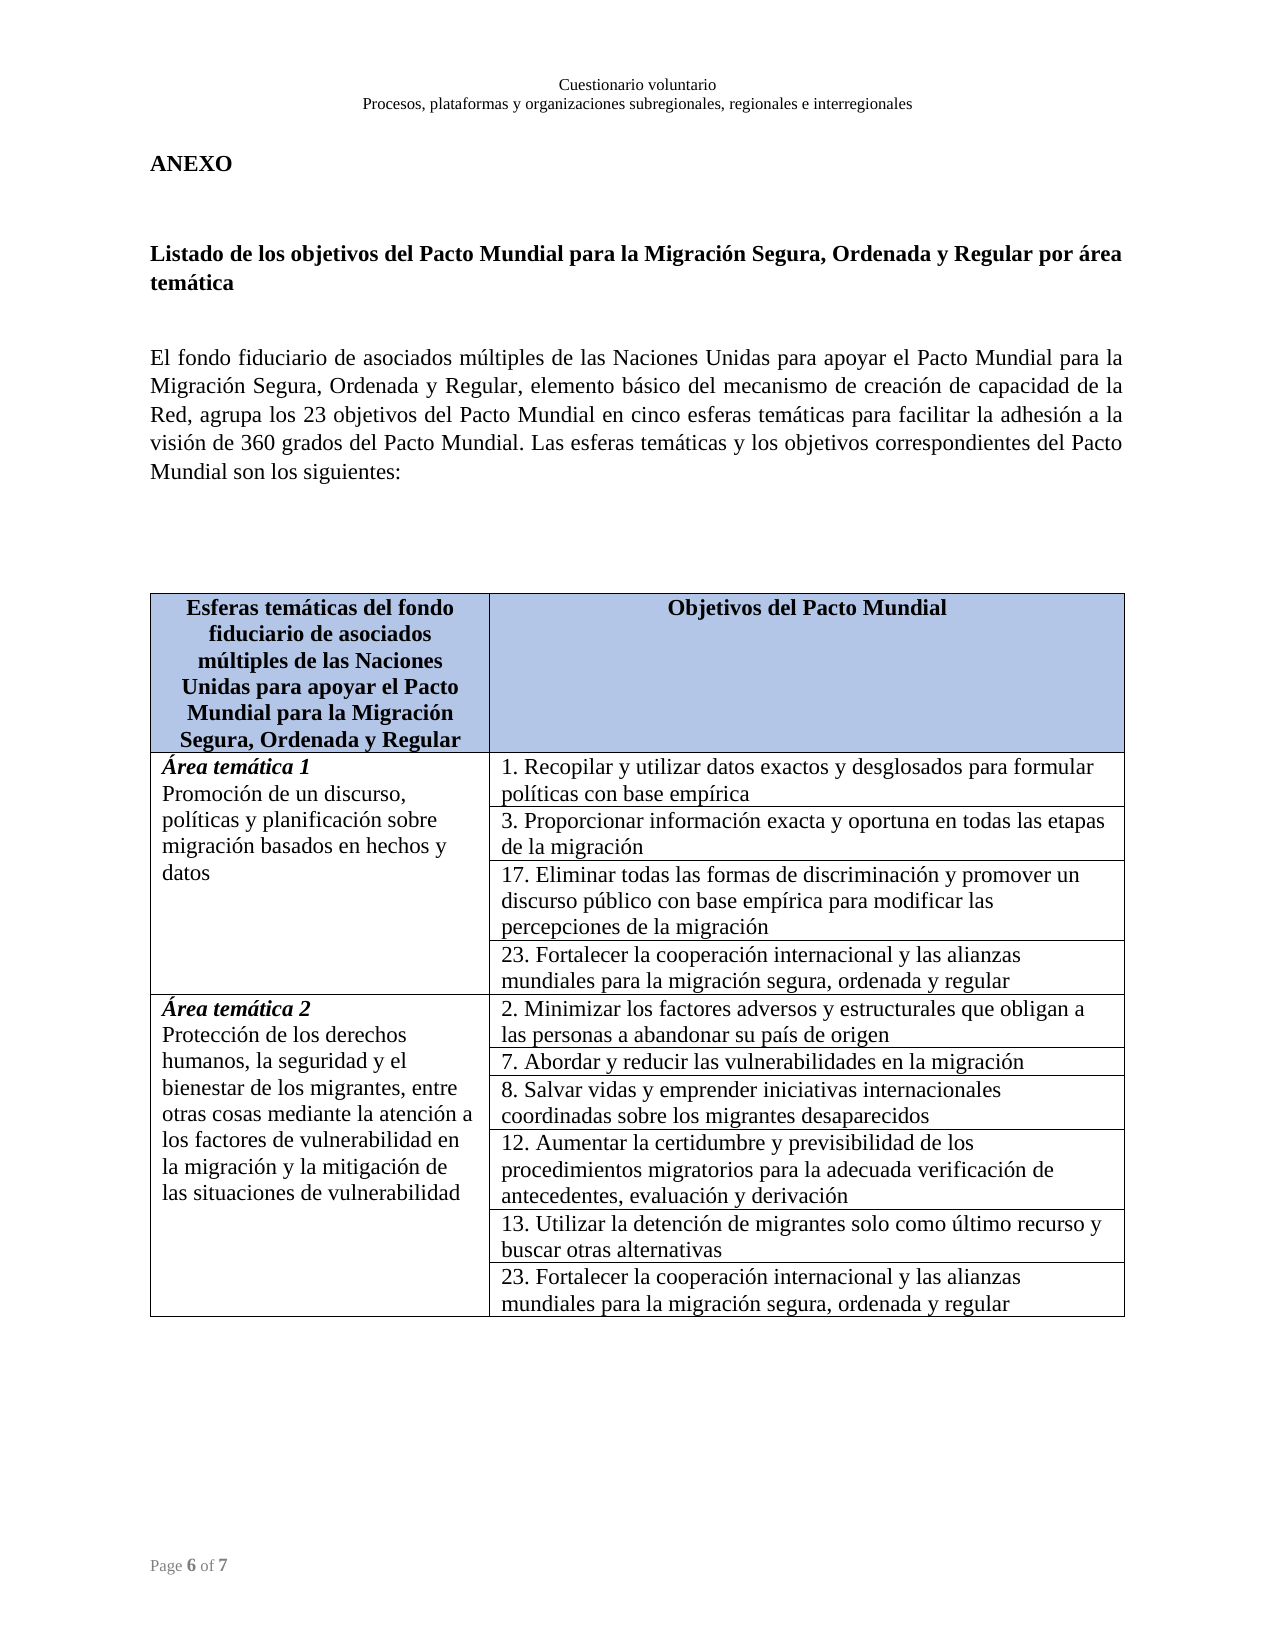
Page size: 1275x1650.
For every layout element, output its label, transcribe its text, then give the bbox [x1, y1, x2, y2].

text Listado de los objetivos del Pacto Mundial para la Migración Segura, Ordenada y Regular por área temática [150, 240, 1125, 295]
table_header Objetivos del Pacto Mundial [490, 594, 1124, 752]
text El fondo fiduciario de asociados múltiples de las Naciones Unidas para apoyar el Pacto Mundial para la Migración Segura, Ordenada y Regular, elemento básico del mecanismo de creación de capacidad de la Red, agrupa los 23 objetivos del Pacto Mundial en cinco esferas temáticas para facilitar la adhesión a la visión de 360 grados del Pacto Mundial. Las esferas temáticas y los objetivos correspondientes del Pacto Mundial son los siguientes: [150, 344, 1125, 484]
table_header Esferas temáticas del fondo fiduciario de asociados múltiples de las Naciones Unidas para apoyar el Pacto Mundial para la Migración Segura, Ordenada y Regular [151, 594, 489, 752]
table_cell Área temática 2 Protección de los derechos humanos, la seguridad y el bienestar de los migrantes, entre otras cosas mediante la atención a los factores de vulnerabilidad en la migración y la mitigación de las situaciones de vulnerabilidad [151, 995, 489, 1316]
table_cell 2. Minimizar los factores adversos y estructurales que obligan a las personas a abandonar su país de origen [490, 995, 1124, 1047]
table_cell 13. Utilizar la detención de migrantes solo como último recurso y buscar otras alternativas [490, 1210, 1124, 1262]
table_cell 8. Salvar vidas y emprender iniciativas internacionales coordinadas sobre los migrantes desaparecidos [490, 1076, 1124, 1128]
table_cell Área temática 1 Promoción de un discurso, políticas y planificación sobre migración basados en hechos y datos [151, 753, 489, 993]
text ANEXO [150, 150, 1125, 176]
table_cell 12. Aumentar la certidumbre y previsibilidad de los procedimientos migratorios para la adecuada verificación de antecedentes, evaluación y derivación [490, 1130, 1124, 1208]
table_cell 3. Proporcionar información exacta y oportuna en todas las etapas de la migración [490, 807, 1124, 860]
table_cell 23. Fortalecer la cooperación internacional y las alianzas mundiales para la migración segura, ordenada y regular [490, 941, 1124, 993]
table_cell 23. Fortalecer la cooperación internacional y las alianzas mundiales para la migración segura, ordenada y regular [490, 1263, 1124, 1316]
table_cell 7. Abordar y reducir las vulnerabilidades en la migración [490, 1048, 1124, 1075]
table_cell 1. Recopilar y utilizar datos exactos y desglosados para formular políticas con base empírica [490, 753, 1124, 806]
table_cell 17. Eliminar todas las formas de discriminación y promover un discurso público con base empírica para modificar las percepciones de la migración [490, 861, 1124, 940]
